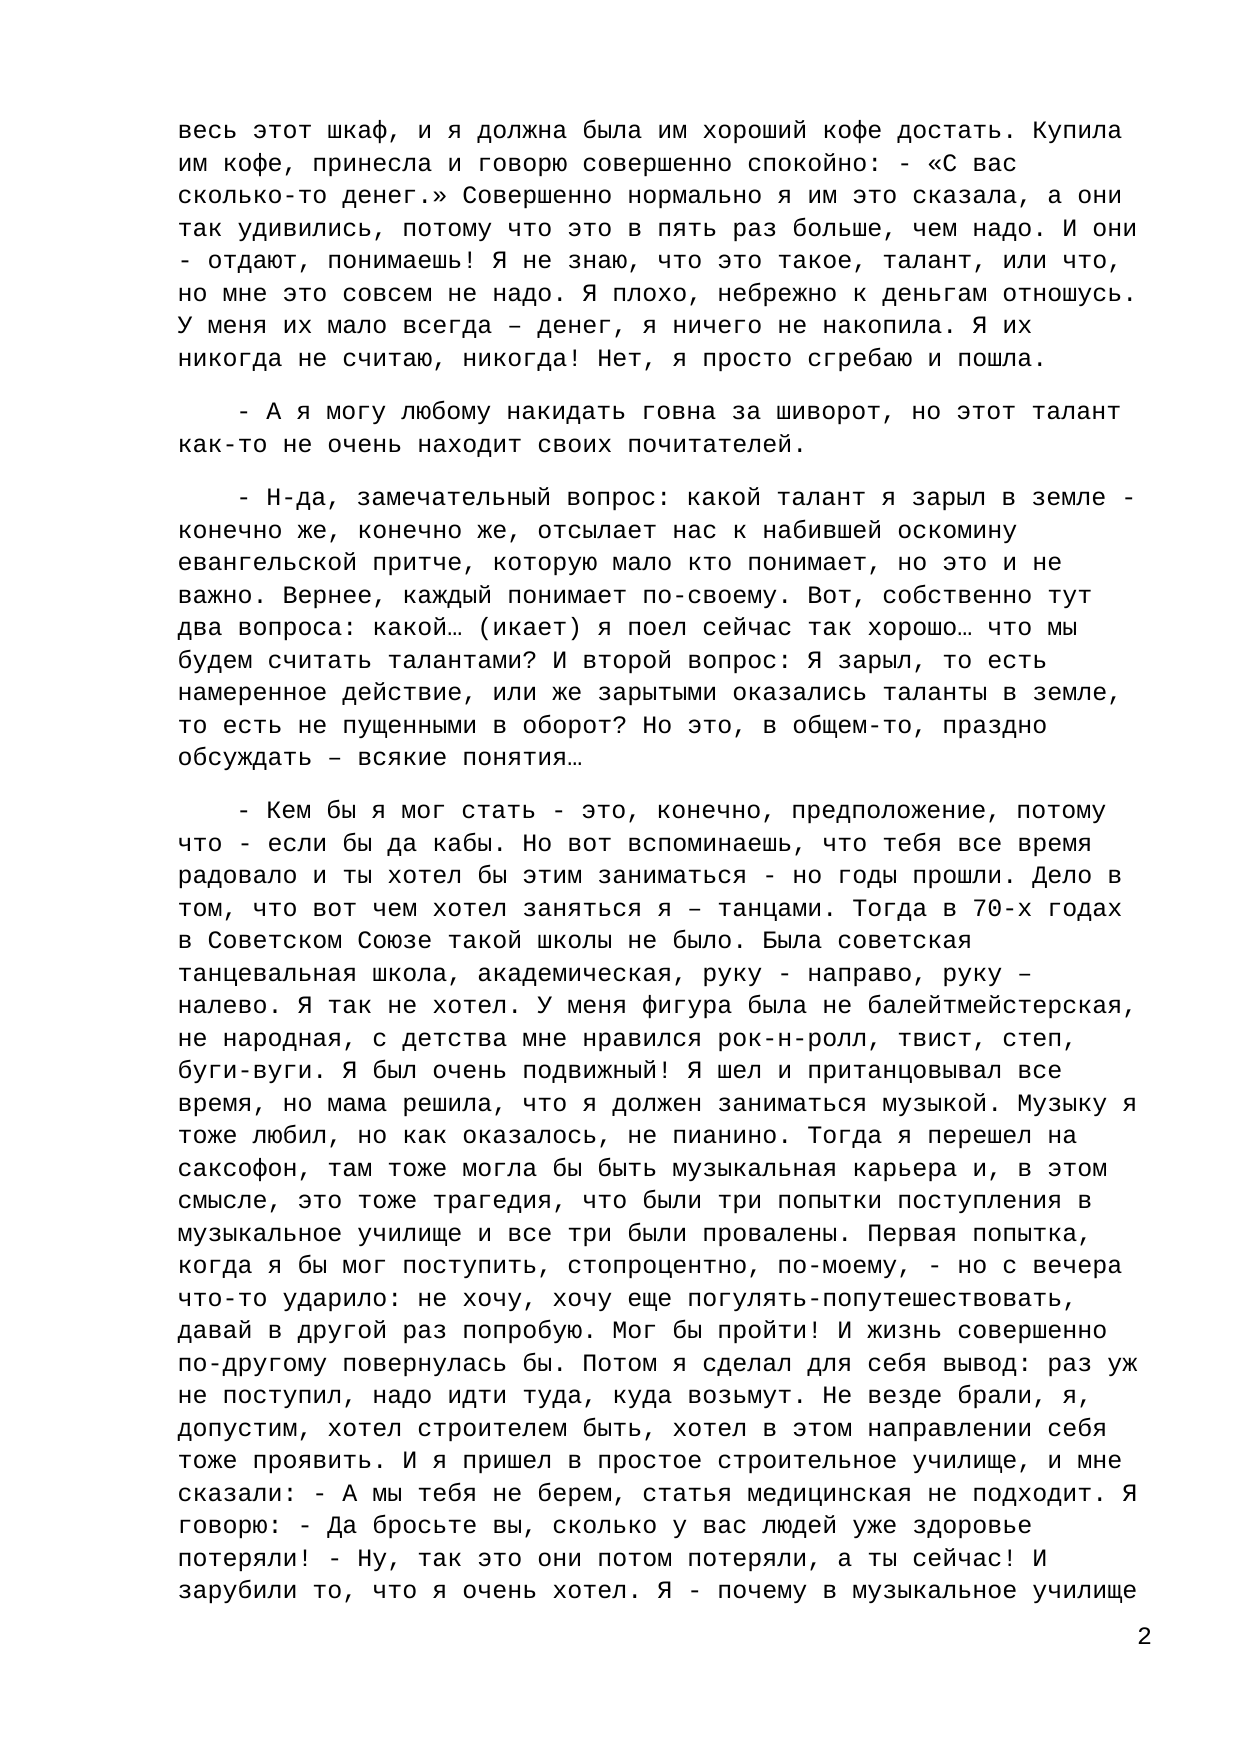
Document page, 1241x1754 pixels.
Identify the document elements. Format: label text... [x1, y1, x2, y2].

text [177, 118, 1152, 374]
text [177, 798, 1152, 1606]
text - Н-да, замечательный вопрос: какой талант я зарыл в земле - конечно же, конечно же, отсылает нас к набившей оскомину евангельской притче, которую мало кто понимает, но это и не важно. Вернее, каждый понимает по-своему. Вот, собственно тут два вопроса: какой… (икает) я поел сейчас так хорошо… что мы будем считать талантами? И второй вопрос: Я зарыл, то есть намеренное действие, или же зарытыми оказались таланты в земле, то есть не пущенными в оборот? Но это, в общем-то, праздно обсуждать – всякие понятия… [177, 485, 1152, 773]
text - А я могу любому накидать говна за шиворот, но этот талант как-то не очень находит своих почитателей. [177, 399, 1152, 460]
